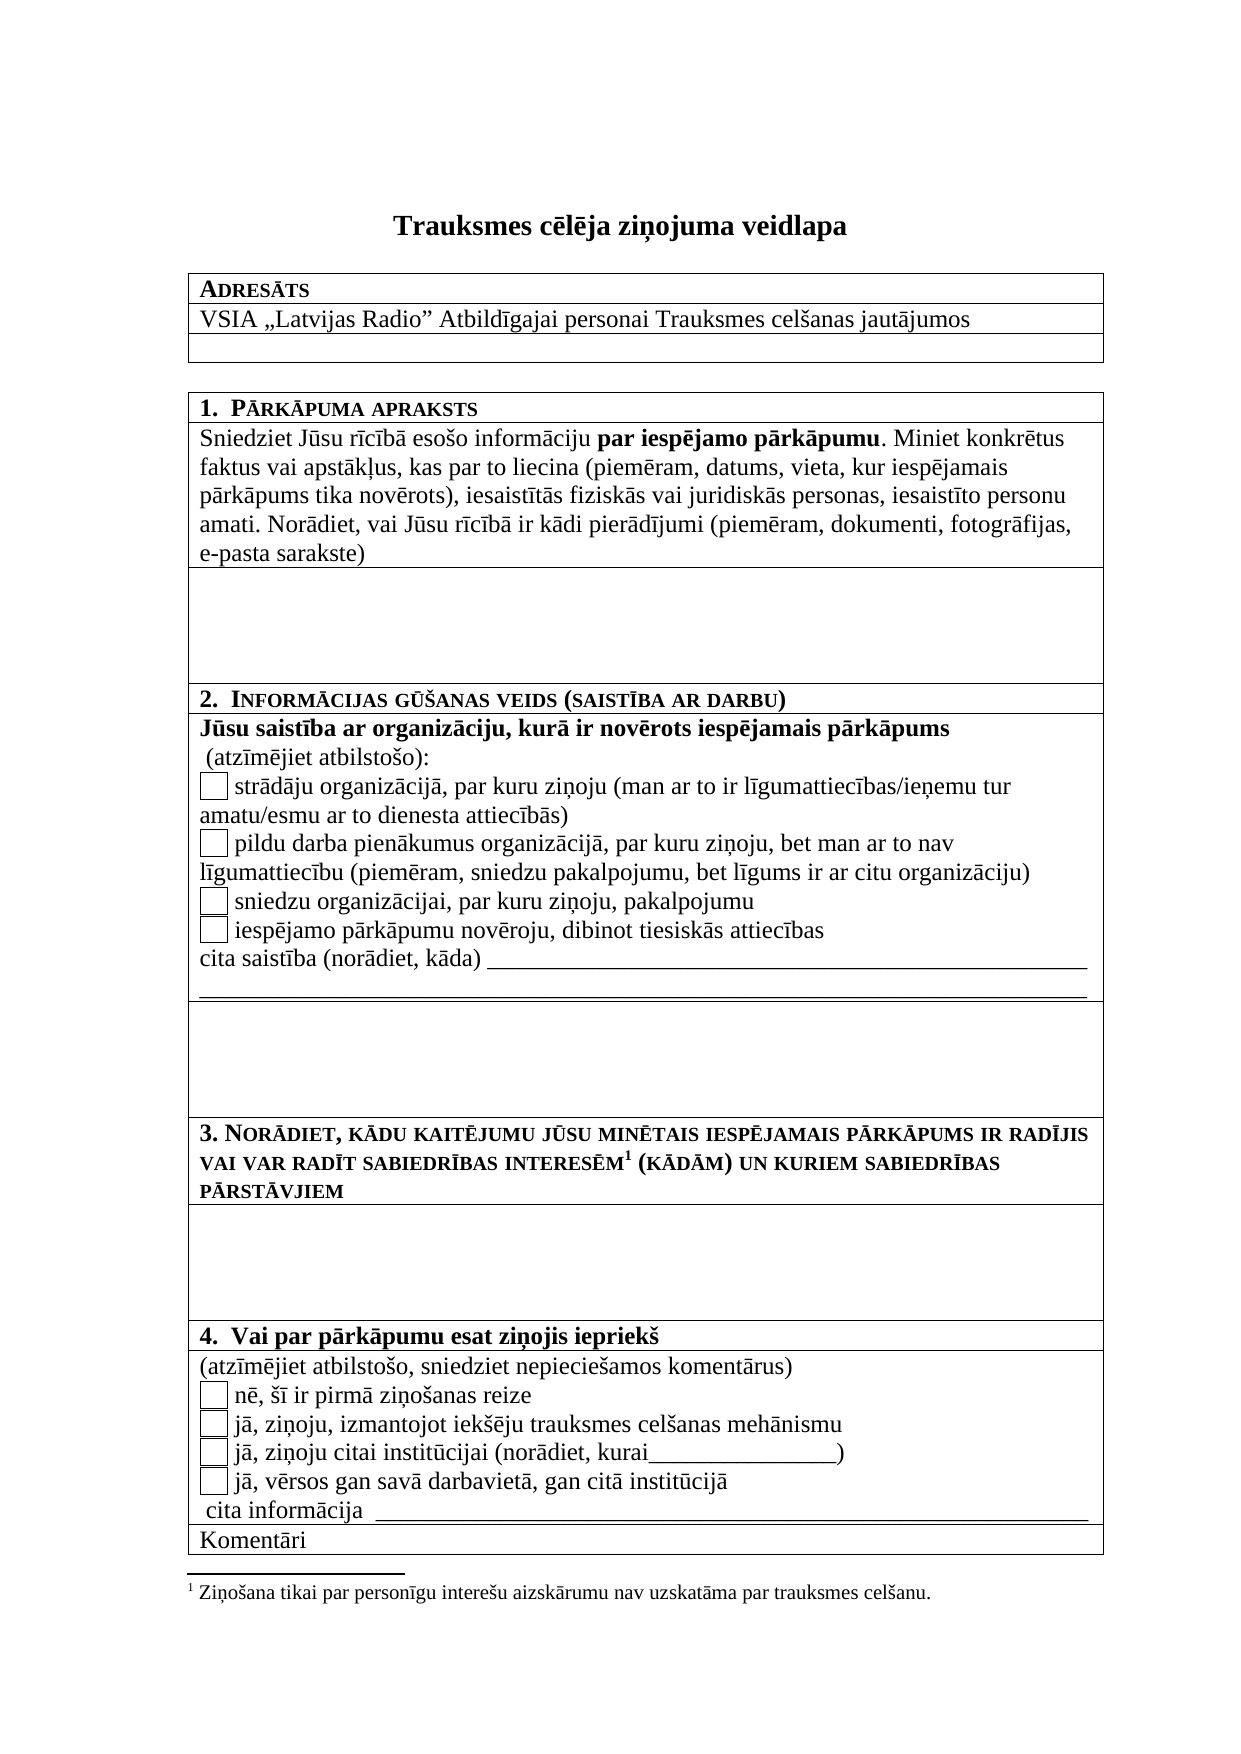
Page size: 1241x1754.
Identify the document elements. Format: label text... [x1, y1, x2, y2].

table_cell Jūsu saistība ar organizāciju, kurā ir novērots iespējamais pārkāpums (atzīmējiet atbilstošo): strādāju organizācijā, par kuru ziņoju (man ar to ir līgumattiecības/ieņemu tur amatu/esmu ar to dienesta attiecībās) pildu darba pienākumus organizācijā, par kuru ziņoju, bet man ar to nav līgumattiecību (piemēram, sniedzu pakalpojumu, bet līgums ir ar citu organizāciju) sniedzu organizācijai, par kuru ziņoju, pakalpojumu iespējamo pārkāpumu novēroju, dibinot tiesiskās attiecības cita saistība (norādiet, kāda) ________________________________________________ _______________________________________________________________________ [189, 714, 1103, 1001]
table_cell [189, 1205, 1103, 1320]
table_cell [189, 334, 1103, 362]
subtitle Trauksmes cēlēja ziņojuma veidlapa [187, 208, 1053, 241]
table_cell Komentāri [189, 1525, 1103, 1553]
table_cell VSIA „Latvijas Radio” Atbildīgajai personai Trauksmes celšanas jautājumos [189, 304, 1103, 332]
table_header 1. Pārkāpuma apraksts [189, 393, 1103, 422]
table_cell (atzīmējiet atbilstošo, sniedziet nepieciešamos komentārus) nē, šī ir pirmā ziņošanas reize jā, ziņoju, izmantojot iekšēju trauksmes celšanas mehānismu jā, ziņoju citai institūcijai (norādiet, kurai_______________) jā, vērsos gan savā darbavietā, gan citā institūcijā cita informācija _________________________________________________________ [189, 1351, 1103, 1524]
table_cell [189, 1002, 1103, 1117]
table_cell 2. Informācijas gūšanas veids (saistība ar darbu) [189, 684, 1103, 712]
table_cell [189, 568, 1103, 683]
table_cell 4. Vai par pārkāpumu esat ziņojis iepriekš [189, 1321, 1103, 1350]
table_cell 3. Norādiet, kādu kaitējumu jūsu minētais iespējamais pārkāpums ir radījis vai var radīt sabiedrības interesēm (kādām) un kuriem sabiedrības pārstāvjiem [189, 1118, 1103, 1204]
table_cell Sniedziet Jūsu rīcībā esošo informāciju par iespējamo pārkāpumu. Miniet konkrētus faktus vai apstākļus, kas par to liecina (piemēram, datums, vieta, kur iespējamais pārkāpums tika novērots), iesaistītās fiziskās vai juridiskās personas, iesaistīto personu amati. Norādiet, vai Jūsu rīcībā ir kādi pierādījumi (piemēram, dokumenti, fotogrāfijas, e-pasta sarakste) [189, 423, 1103, 567]
table_header Adresāts [189, 274, 1103, 303]
